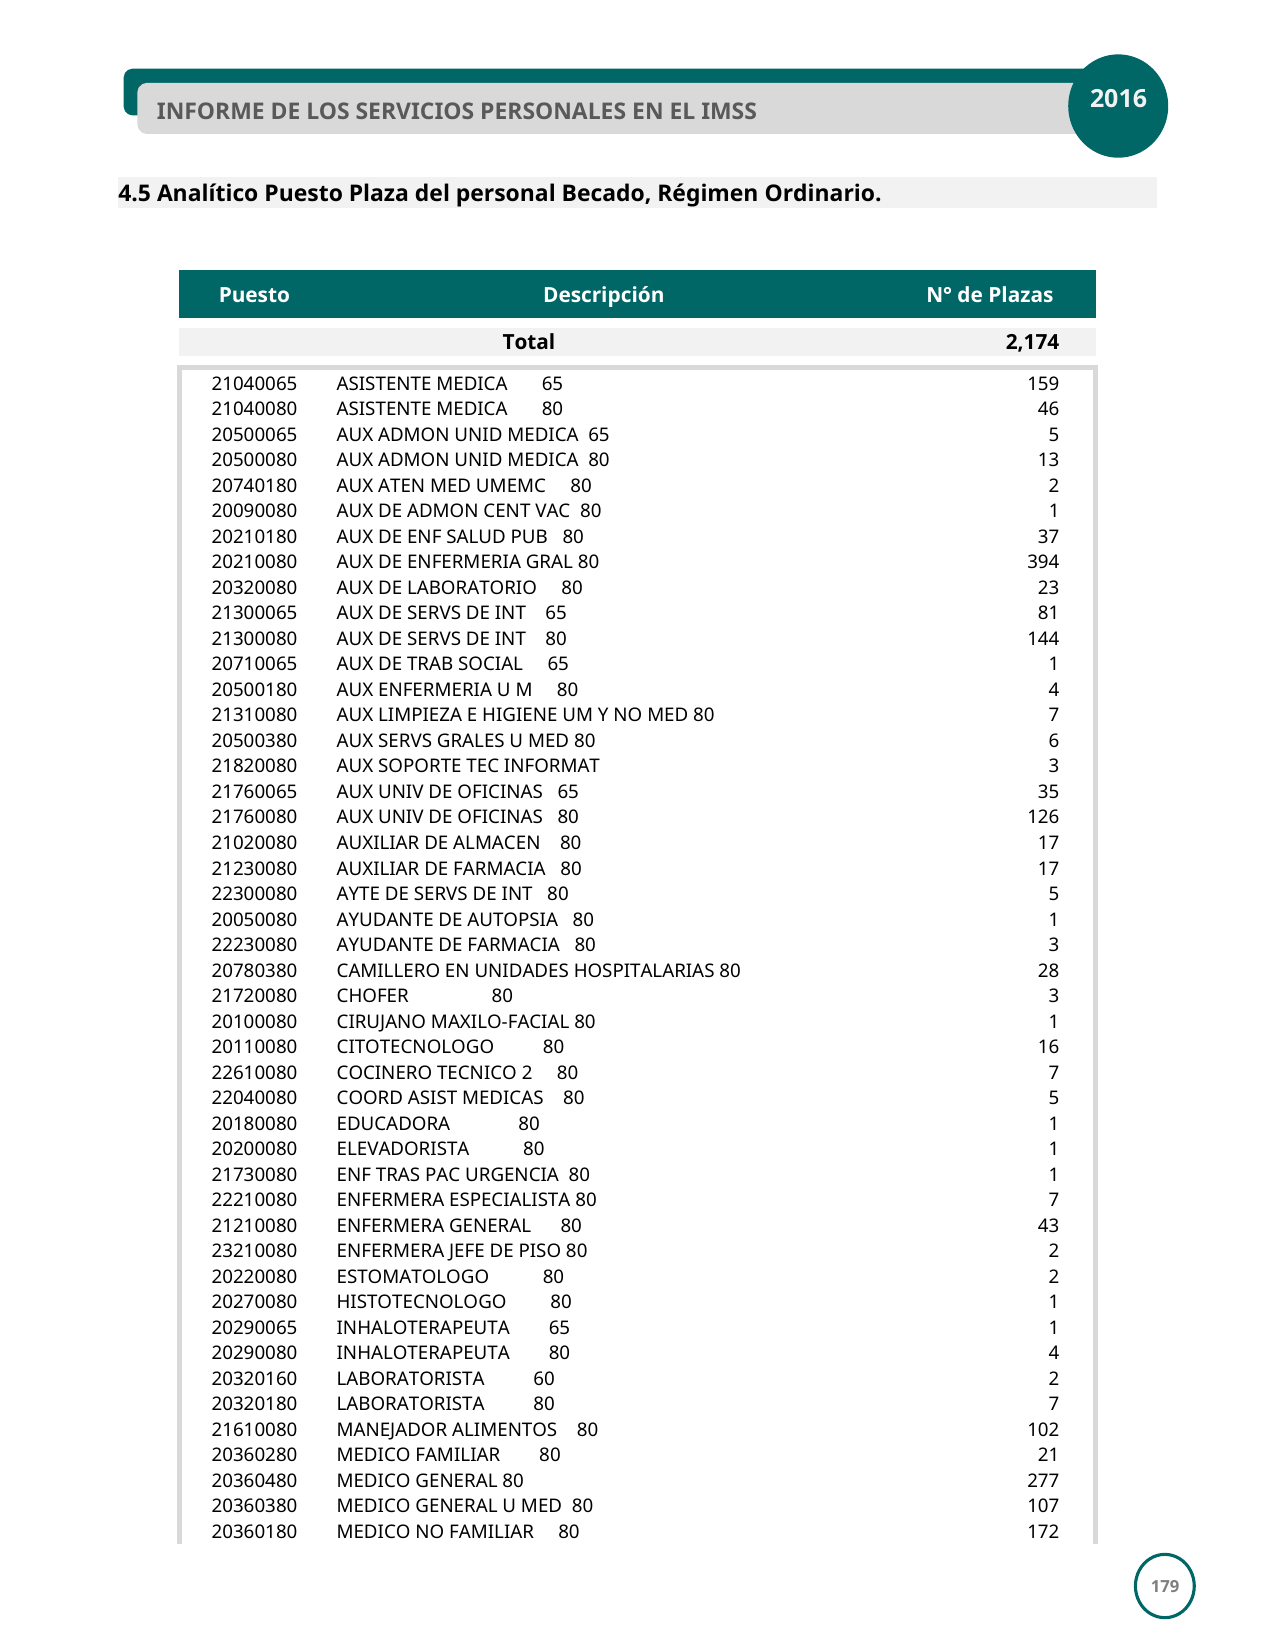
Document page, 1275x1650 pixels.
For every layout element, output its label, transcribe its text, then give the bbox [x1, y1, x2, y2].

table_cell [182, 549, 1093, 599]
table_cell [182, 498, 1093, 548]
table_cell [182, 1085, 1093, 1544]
text 4.5 Analítico Puesto Plaza del personal Becado, Régimen Ordinario. [118, 177, 1157, 208]
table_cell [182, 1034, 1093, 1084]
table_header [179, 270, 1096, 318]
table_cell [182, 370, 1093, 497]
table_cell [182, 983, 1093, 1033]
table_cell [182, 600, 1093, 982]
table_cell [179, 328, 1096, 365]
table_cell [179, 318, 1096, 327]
